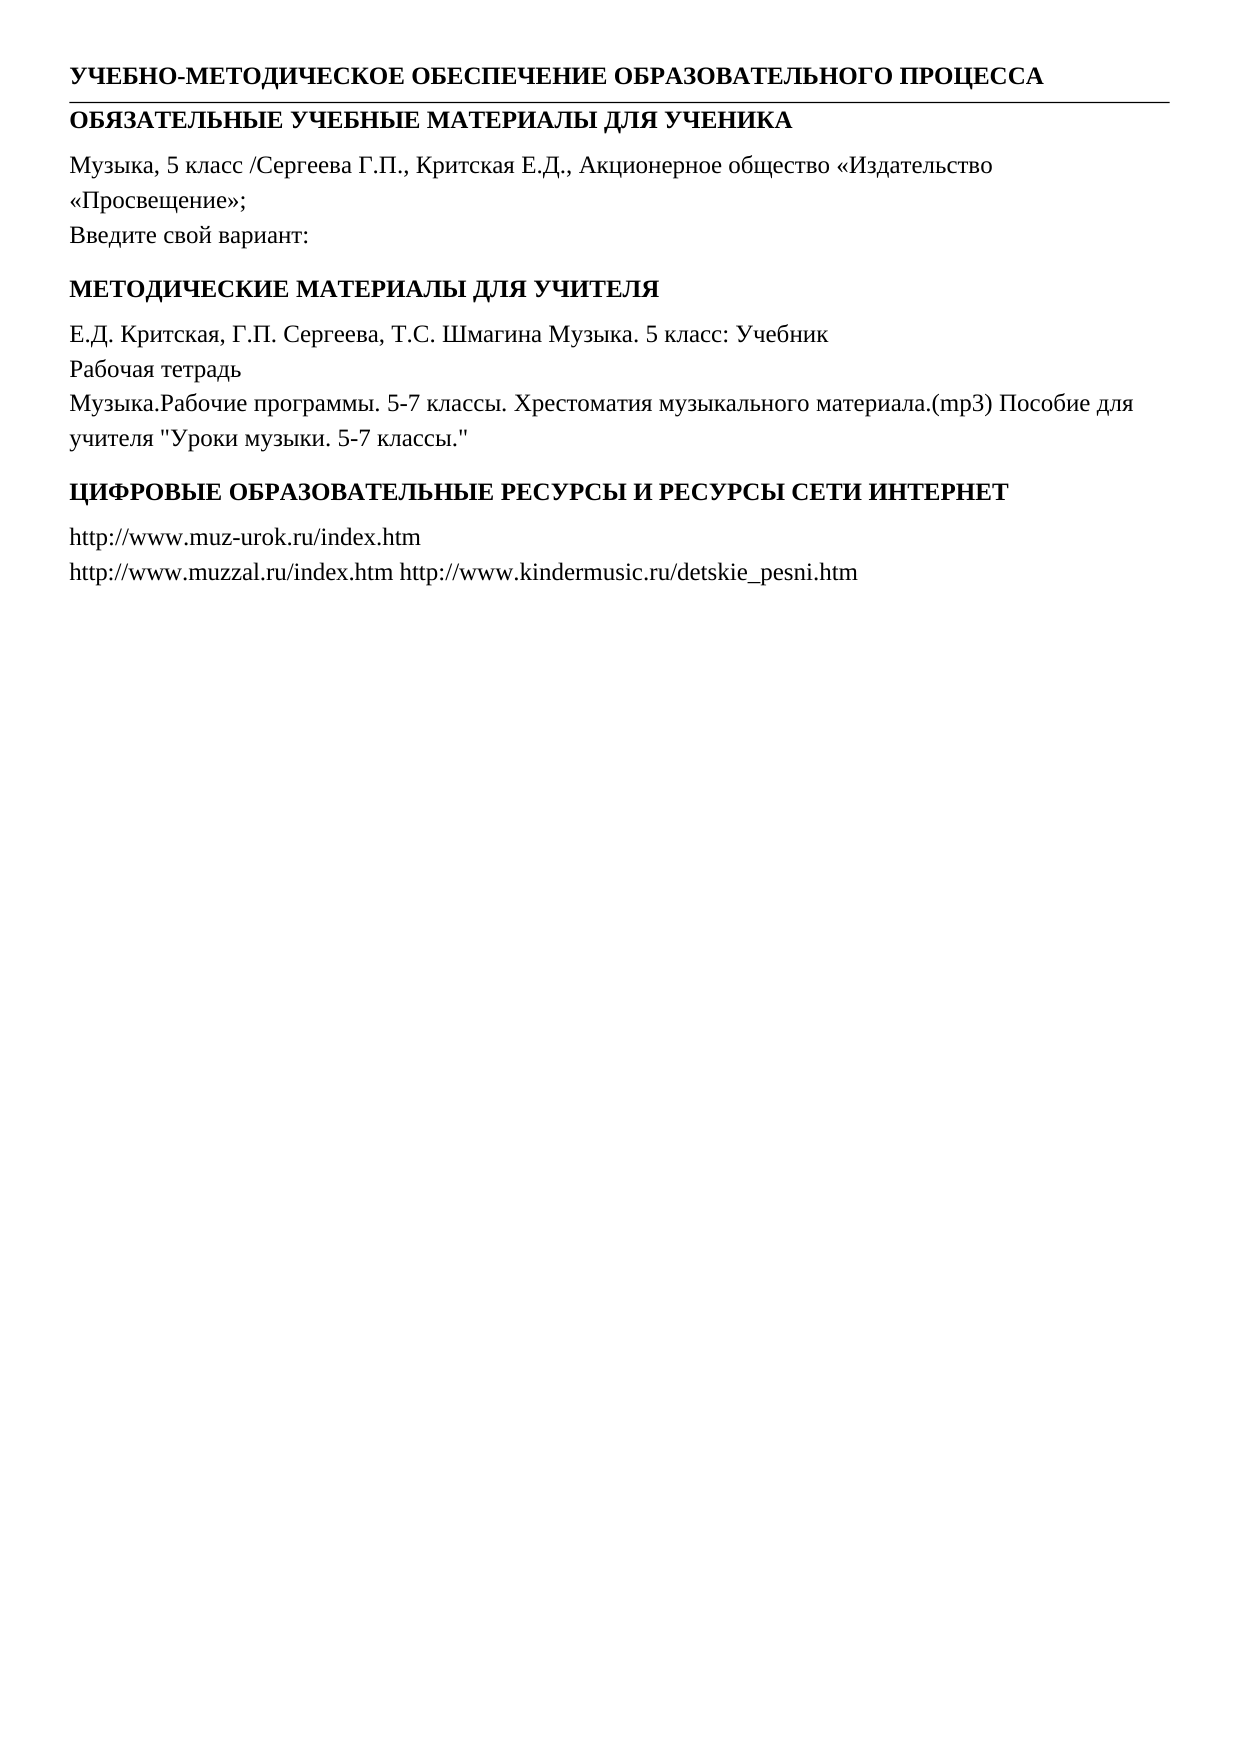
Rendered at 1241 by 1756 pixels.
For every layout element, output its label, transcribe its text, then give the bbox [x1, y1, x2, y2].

text «Просвещение»; Введите свой вариант: [69, 185, 310, 248]
text Музыка, 5 класс /Сергеева Г.П., Критская Е.Д., Акционерное общество «Издательство [69, 150, 1182, 179]
subtitle ОБЯЗАТЕЛЬНЫЕ УЧЕБНЫЕ МАТЕРИАЛЫ ДЛЯ УЧЕНИКА [69, 105, 1182, 134]
subtitle МЕТОДИЧЕСКИЕ МАТЕРИАЛЫ ДЛЯ УЧИТЕЛЯ [69, 274, 1182, 303]
text Музыка.Рабочие программы. 5-7 классы. Хрестоматия музыкального материала.(mp3) Пособие для учителя "Уроки музыки. 5-7 классы." [69, 388, 1182, 452]
text Е.Д. Критская, Г.П. Сергеева, Т.С. Шмагина Музыка. 5 класс: Учебник Рабочая тетрадь [69, 319, 831, 382]
text http://www.muzzal.ru/index.htm http://www.kindermusic.ru/detskie_pesni.htm [69, 557, 1182, 586]
text УЧЕБНО-МЕТОДИЧЕСКОЕ ОБЕСПЕЧЕНИЕ ОБРАЗОВАТЕЛЬНОГО ПРОЦЕССА [69, 61, 1182, 89]
text http://www.muz-urok.ru/index.htm [69, 522, 1182, 551]
subtitle ЦИФРОВЫЕ ОБРАЗОВАТЕЛЬНЫЕ РЕСУРСЫ И РЕСУРСЫ СЕТИ ИНТЕРНЕТ [69, 477, 1182, 506]
